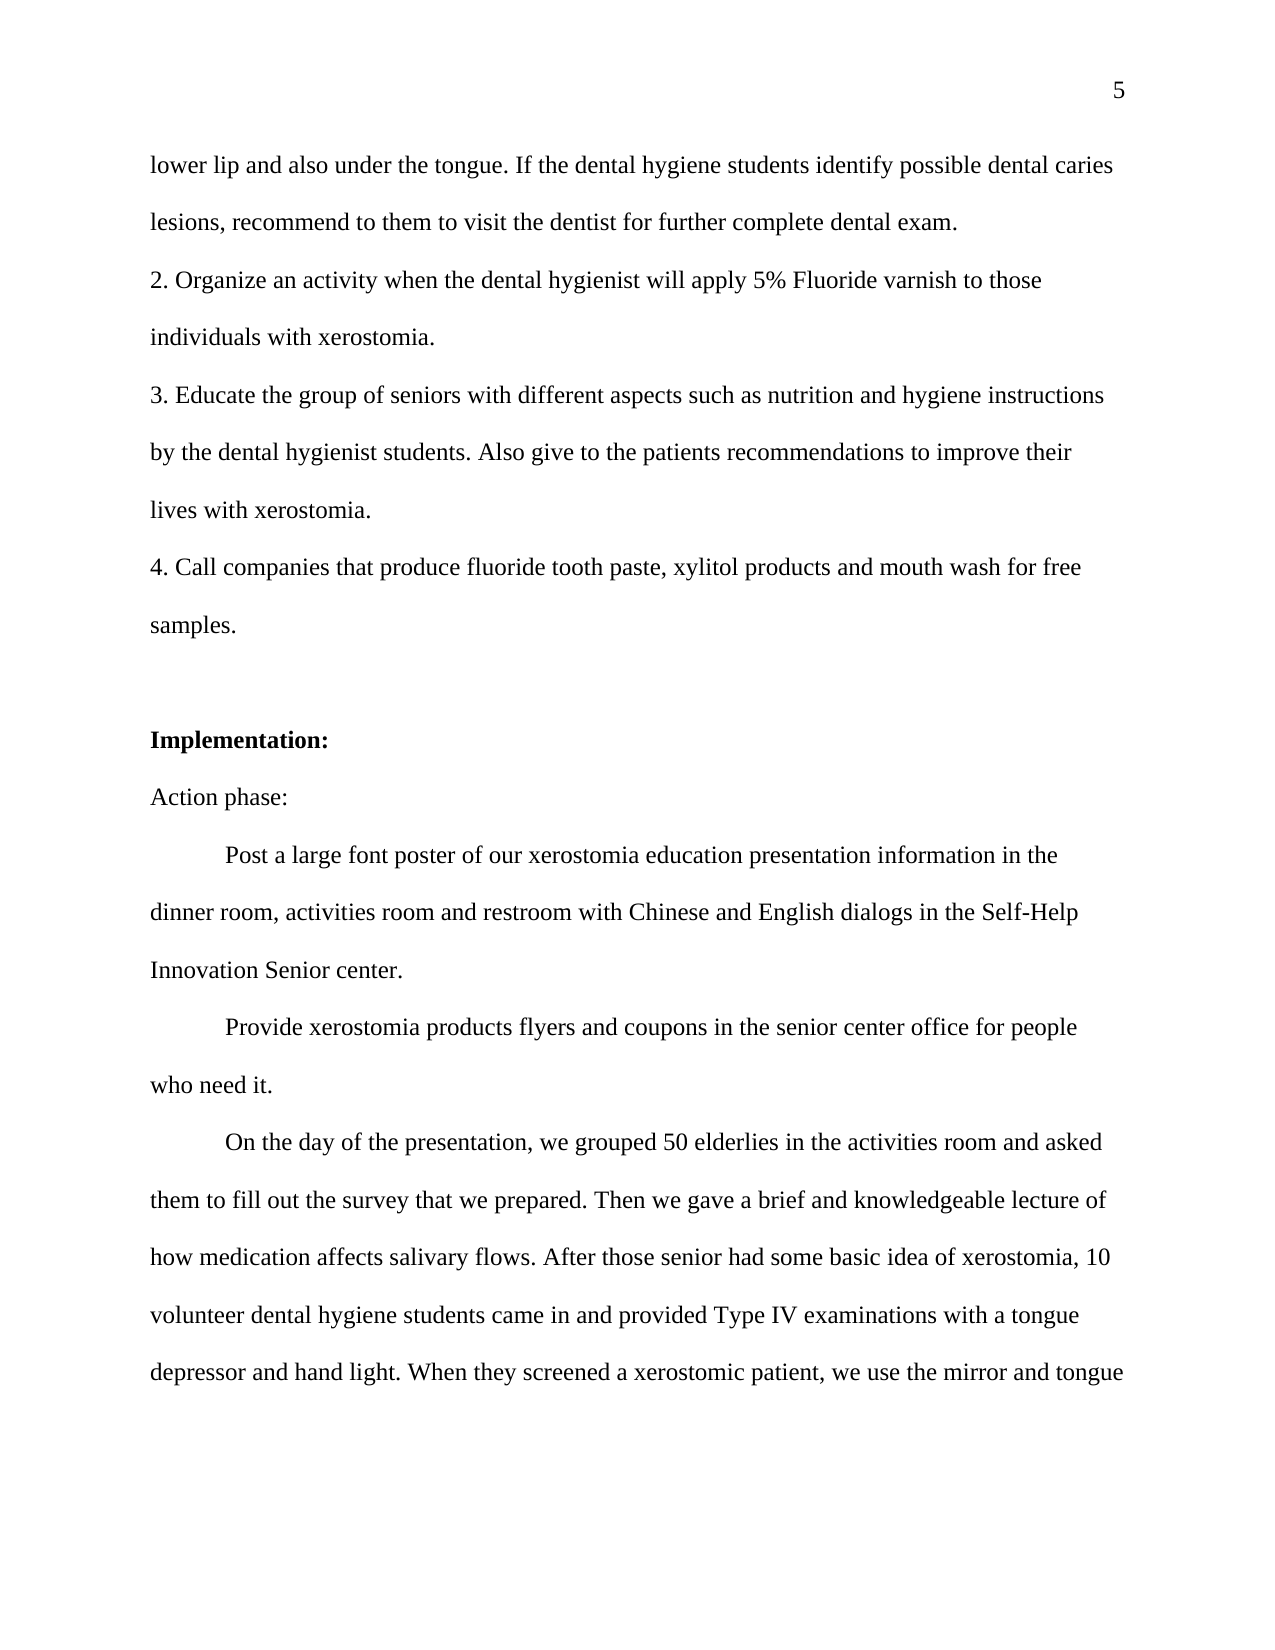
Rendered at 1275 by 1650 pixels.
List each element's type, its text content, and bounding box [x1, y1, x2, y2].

text Provide xerostomia products flyers and coupons in the senior center office for people who need it. [150, 1012, 1125, 1099]
text Action phase: [150, 782, 1125, 811]
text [150, 1127, 1125, 1386]
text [150, 150, 1125, 236]
text 3. Educate the group of seniors with different aspects such as nutrition and hygiene instructions by the dental hygienist students. Also give to the patients recommendations to improve their lives with xerostomia. [150, 380, 1125, 524]
text Implementation: [150, 725, 1125, 754]
text 2. Organize an activity when the dental hygienist will apply 5% Fluoride varnish to those individuals with xerostomia. [150, 265, 1125, 351]
text Post a large font poster of our xerostomia education presentation information in the dinner room, activities room and restroom with Chinese and English dialogs in the Self-Help Innovation Senior center. [150, 840, 1125, 984]
text 4. Call companies that produce fluoride tooth paste, xylitol products and mouth wash for free samples. [150, 552, 1125, 639]
